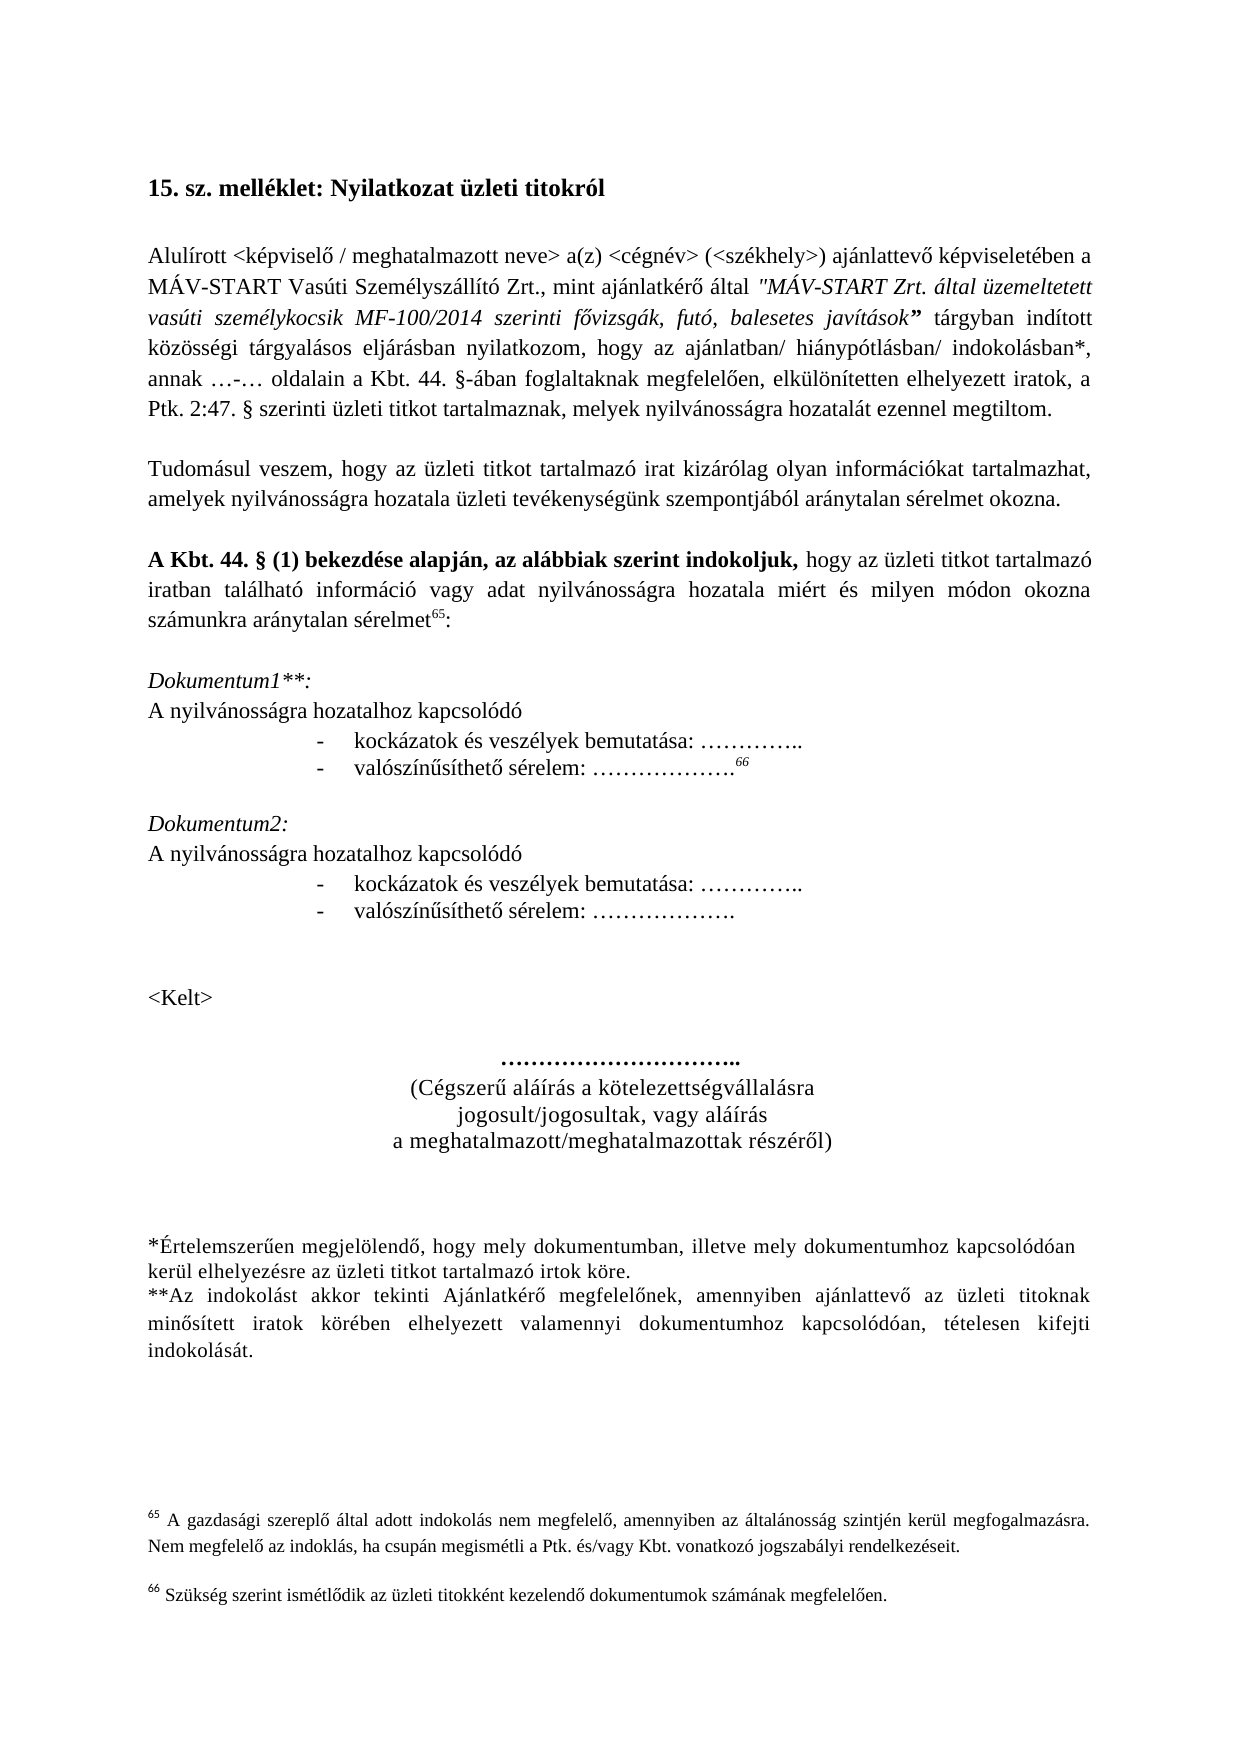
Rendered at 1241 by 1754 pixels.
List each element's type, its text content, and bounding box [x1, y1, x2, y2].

text ………………………….. [148, 1044, 1092, 1070]
text Dokumentum1**: [148, 667, 1092, 693]
text 15. sz. melléklet: Nyilatkozat üzleti titokról [148, 173, 1092, 201]
text Tudomásul veszem, hogy az üzleti titkot tartalmazó irat kizárólag olyan információkat tartalmazhat, amelyek nyilvánosságra hozatala üzleti tevékenységünk szempontjából aránytalan sérelmet okozna. [148, 455, 1092, 512]
text <Kelt> [148, 984, 1092, 1010]
text (Cégszerű aláírás a kötelezettségvállalásra [148, 1074, 1078, 1101]
text *Értelemszerűen megjelölendő, hogy mely dokumentumban, illetve mely dokumentumhoz kapcsolódóan kerül elhelyezésre az üzleti titkot tartalmazó irtok köre. [148, 1232, 1078, 1283]
text **Az indokolást akkor tekinti Ajánlatkérő megfelelőnek, amennyiben ajánlattevő az üzleti titoknak minősített iratok körében elhelyezett valamennyi dokumentumhoz kapcsolódóan, tételesen kifejti indokolását. [148, 1283, 1092, 1362]
text jogosult/jogosultak, vagy aláírás [148, 1101, 1078, 1127]
text Dokumentum2: [148, 810, 1092, 836]
text Alulírott <képviselő / meghatalmazott neve> a(z) <cégnév> (<székhely>) ajánlattevő képviseletében a MÁV-START Vasúti Személyszállító Zrt., mint ajánlatkérő által "MÁV-START Zrt. által üzemeltetett vasúti személykocsik MF-100/2014 szerinti fővizsgák, futó, balesetes javítások” tárgyban indított közösségi tárgyalásos eljárásban nyilatkozom, hogy az ajánlatban/ hiánypótlásban/ indokolásban*, annak …-… oldalain a Kbt. 44. §-ában foglaltaknak megfelelően, elkülönítetten elhelyezett iratok, a Ptk. 2:47. § szerinti üzleti titkot tartalmaznak, melyek nyilvánosságra hozatalát ezennel megtiltom. [148, 242, 1092, 421]
list kockázatok és veszélyek bemutatása: ………….. [316, 871, 1092, 897]
list valószínűsíthető sérelem: ………………. [316, 897, 1092, 923]
list kockázatok és veszélyek bemutatása: ………….. [316, 727, 1092, 753]
list valószínűsíthető sérelem: ………………. [316, 753, 1092, 780]
text A Kbt. 44. § (1) bekezdése alapján, az alábbiak szerint indokoljuk, hogy az üzleti titkot tartalmazó iratban található információ vagy adat nyilvánosságra hozatala miért és milyen módon okozna számunkra aránytalan sérelmet: [148, 546, 1092, 633]
text a meghatalmazott/meghatalmazottak részéről) [148, 1127, 1078, 1153]
text A nyilvánosságra hozatalhoz kapcsolódó [148, 840, 1092, 867]
text A nyilvánosságra hozatalhoz kapcsolódó [148, 697, 1092, 723]
